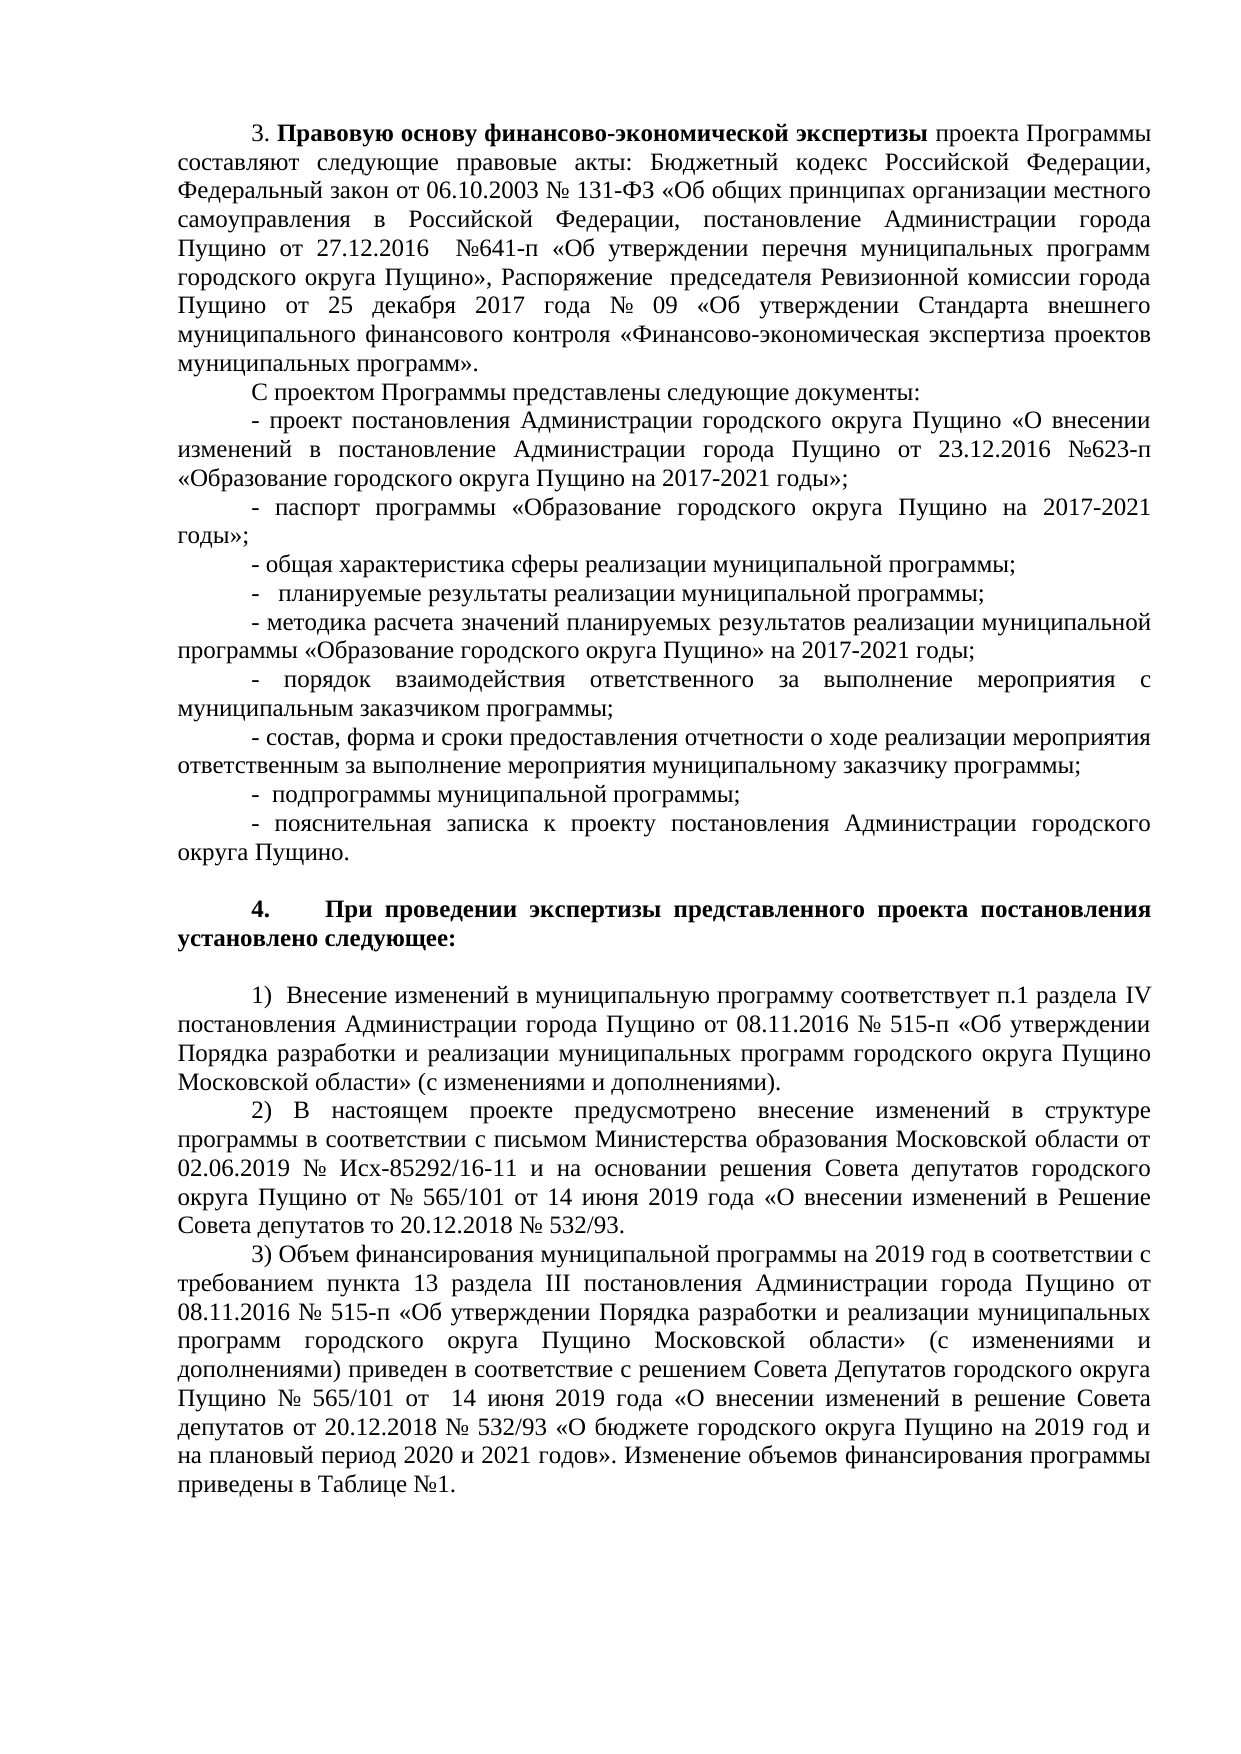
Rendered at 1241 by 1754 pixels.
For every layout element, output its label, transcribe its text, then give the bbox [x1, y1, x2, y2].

text - пояснительная записка к проекту постановления Администрации городского округа Пущино. [177, 808, 1152, 866]
text - методика расчета значений планируемых результатов реализации муниципальной программы «Образование городского округа Пущино» на 2017-2021 годы; [177, 607, 1152, 664]
text - состав, форма и сроки предоставления отчетности о ходе реализации мероприятия ответственным за выполнение мероприятия муниципальному заказчику программы; [177, 722, 1152, 779]
text С проектом Программы представлены следующие документы: [177, 377, 1152, 406]
text 1) Внесение изменений в муниципальную программу соответствует п.1 раздела IV постановления Администрации города Пущино от 08.11.2016 № 515-п «Об утверждении Порядка разработки и реализации муниципальных программ городского округа Пущино Московской области» (с изменениями и дополнениями). [177, 981, 1152, 1096]
text - паспорт программы «Образование городского округа Пущино на 2017-2021 годы»; [177, 492, 1152, 549]
text - общая характеристика сферы реализации муниципальной программы; [177, 549, 1152, 578]
text - порядок взаимодействия ответственного за выполнение мероприятия с муниципальным заказчиком программы; [177, 664, 1152, 722]
text 2) В настоящем проекте предусмотрено внесение изменений в структуре программы в соответствии с письмом Министерства образования Московской области от 02.06.2019 № Исх-85292/16-11 и на основании решения Совета депутатов городского округа Пущино от № 565/101 от 14 июня 2019 года «О внесении изменений в Решение Совета депутатов то 20.12.2018 № 532/93. [177, 1096, 1152, 1239]
text 3) Объем финансирования муниципальной программы на 2019 год в соответствии с требованием пункта 13 раздела III постановления Администрации города Пущино от 08.11.2016 № 515-п «Об утверждении Порядка разработки и реализации муниципальных программ городского округа Пущино Московской области» (с изменениями и дополнениями) приведен в соответствие с решением Совета Депутатов городского округа Пущино № 565/101 от 14 июня 2019 года «О внесении изменений в решение Совета депутатов от 20.12.2018 № 532/93 «О бюджете городского округа Пущино на 2019 год и на плановый период 2020 и 2021 годов». Изменение объемов финансирования программы приведены в Таблице №1. [177, 1239, 1152, 1498]
text - подпрограммы муниципальной программы; [177, 779, 1152, 808]
text - планируемые результаты реализации муниципальной программы; [177, 578, 1152, 607]
text - проект постановления Администрации городского округа Пущино «О внесении изменений в постановление Администрации города Пущино от 23.12.2016 №623-п «Образование городского округа Пущино на 2017-2021 годы»; [177, 406, 1152, 492]
text 3. Правовую основу финансово-экономической экспертизы проекта Программы составляют следующие правовые акты: Бюджетный кодекс Российской Федерации, Федеральный закон от 06.10.2003 № 131-ФЗ «Об общих принципах организации местного самоуправления в Российской Федерации, постановление Администрации города Пущино от 27.12.2016 №641-п «Об утверждении перечня муниципальных программ городского округа Пущино», Распоряжение председателя Ревизионной комиссии города Пущино от 25 декабря 2017 года № 09 «Об утверждении Стандарта внешнего муниципального финансового контроля «Финансово-экономическая экспертиза проектов муниципальных программ». [177, 118, 1152, 377]
text 4. При проведении экспертизы представленного проекта постановления установлено следующее: [177, 894, 1152, 952]
